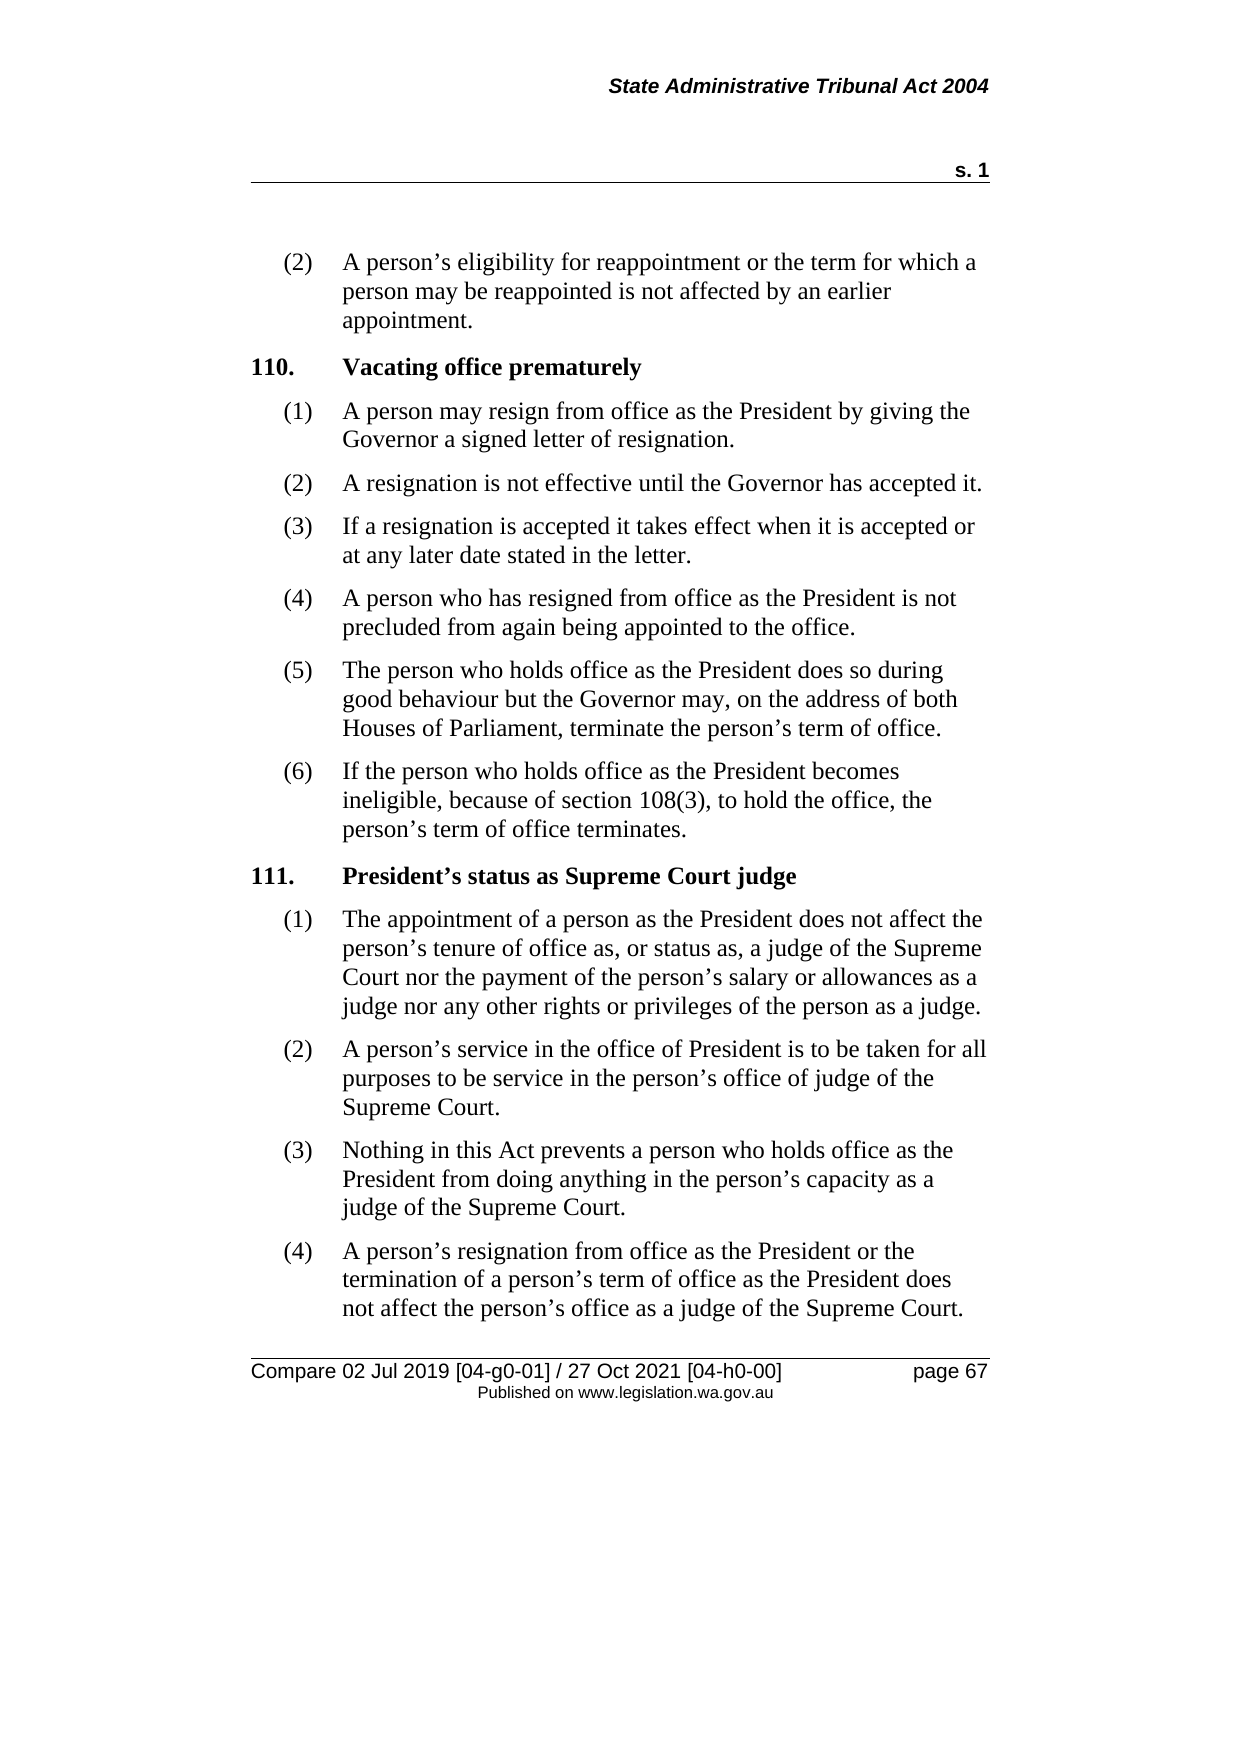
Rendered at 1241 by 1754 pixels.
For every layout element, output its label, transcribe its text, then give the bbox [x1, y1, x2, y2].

subtitle 111. President’s status as Supreme Court judge [251, 861, 990, 890]
text (2) A resignation is not effective until the Governor has accepted it. [251, 468, 990, 497]
text (2) A person’s service in the office of President is to be taken for all purposes to be service in the person’s office of judge of the Supreme Court. [251, 1034, 990, 1120]
text (1) A person may resign from office as the President by giving the Governor a signed letter of resignation. [251, 396, 990, 453]
text (3) If a resignation is accepted it takes effect when it is accepted or at any later date stated in the letter. [251, 511, 990, 569]
text (2) A person’s eligibility for reappointment or the term for which a person may be reappointed is not affected by an earlier appointment. [251, 247, 990, 334]
text (5) The person who holds office as the President does so during good behaviour but the Governor may, on the address of both Houses of Parliament, terminate the person’s term of office. [251, 655, 990, 742]
text (6) If the person who holds office as the President becomes ineligible, because of section 108(3), to hold the office, the person’s term of office terminates. [251, 756, 990, 842]
text (3) Nothing in this Act prevents a person who holds office as the President from doing anything in the person’s capacity as a judge of the Supreme Court. [251, 1135, 990, 1221]
text (1) The appointment of a person as the President does not affect the person’s tenure of office as, or status as, a judge of the Supreme Court nor the payment of the person’s salary or allowances as a judge nor any other rights or privileges of the person as a judge. [251, 904, 990, 1019]
text (4) A person who has resigned from office as the President is not precluded from again being appointed to the office. [251, 583, 990, 641]
subtitle 110. Vacating office prematurely [251, 352, 990, 381]
text (4) A person’s resignation from office as the President or the termination of a person’s term of office as the President does not affect the person’s office as a judge of the Supreme Court. [251, 1236, 990, 1322]
